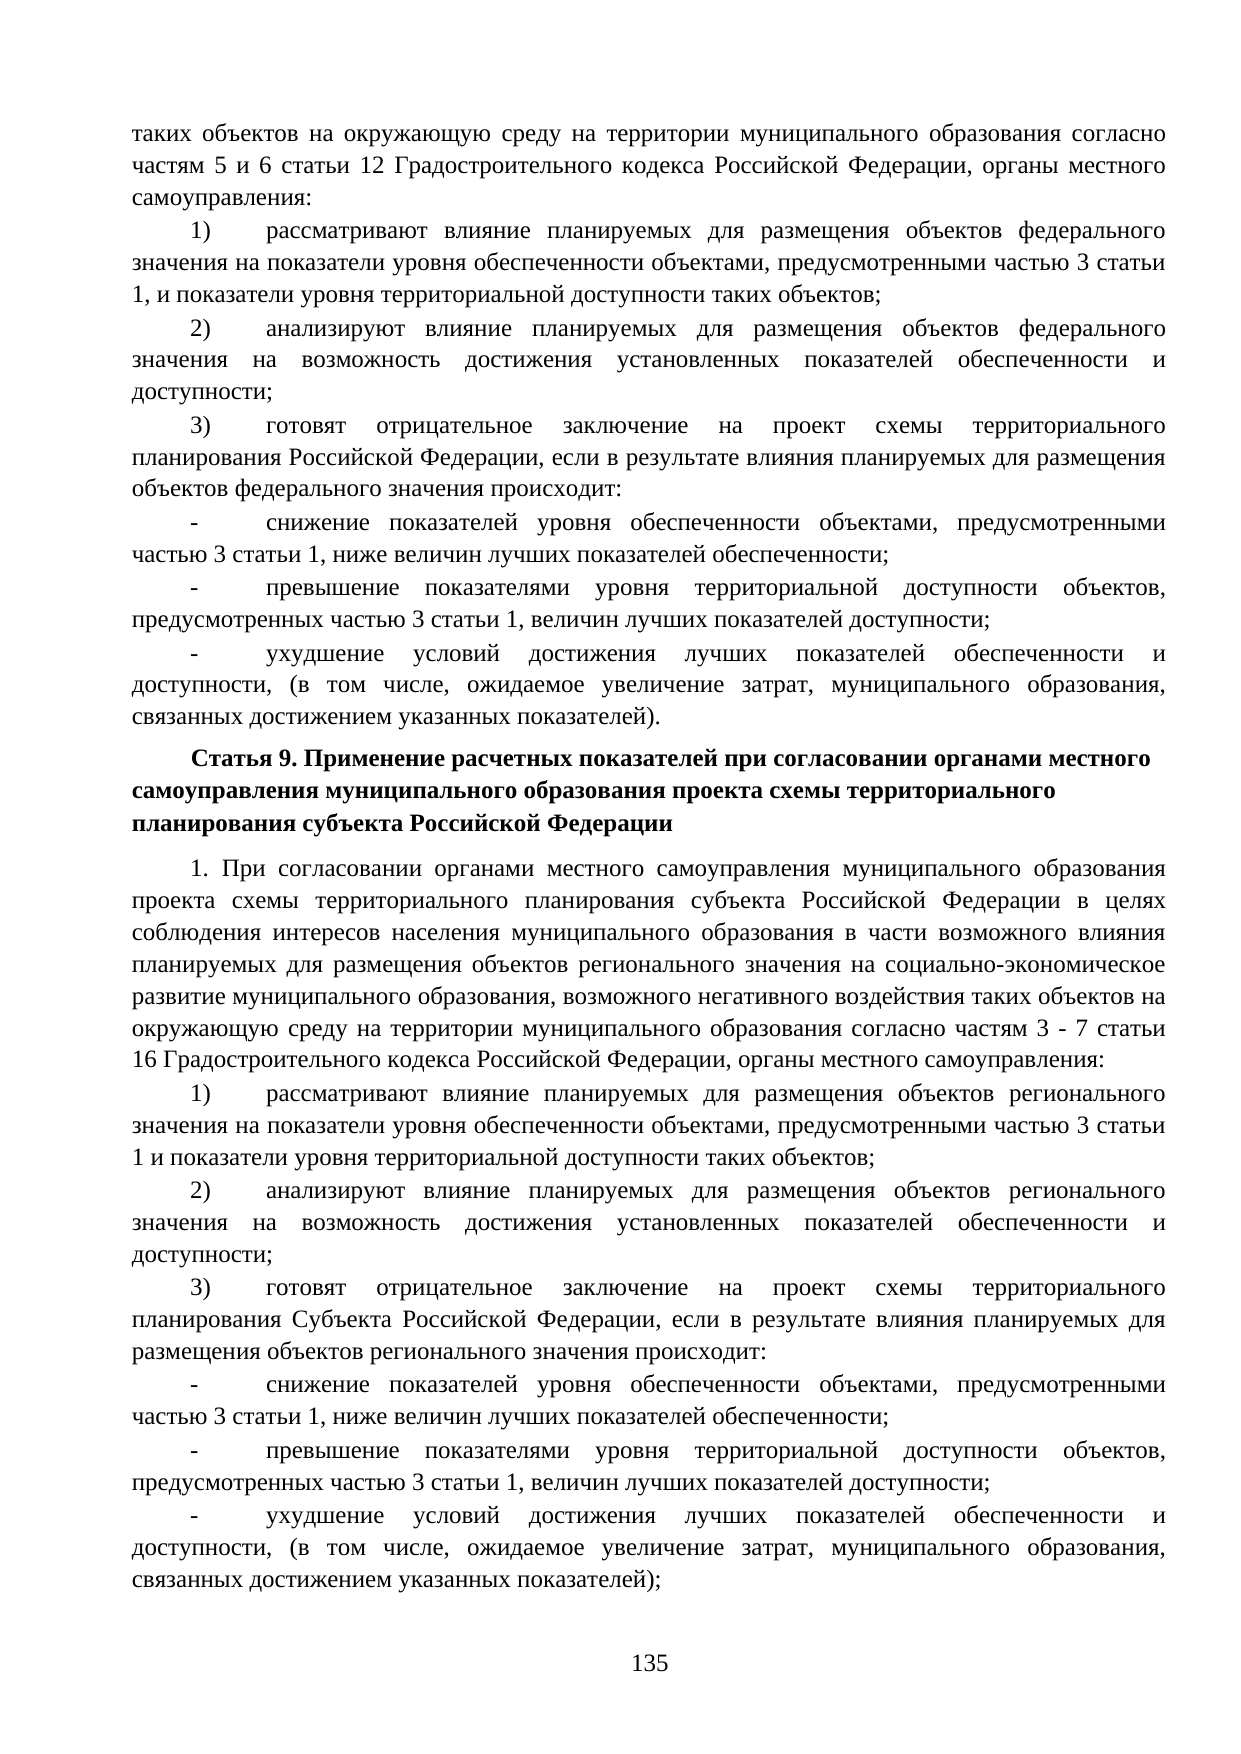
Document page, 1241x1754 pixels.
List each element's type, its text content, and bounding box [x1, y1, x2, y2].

list ухудшение условий достижения лучших показателей обеспеченности и доступности, (в том числе, ожидаемое увеличение затрат, муниципального образования, связанных достижением указанных показателей). [132, 638, 1167, 730]
list снижение показателей уровня обеспеченности объектами, предусмотренными частью 3 статьи 1, ниже величин лучших показателей обеспеченности; [132, 1369, 1167, 1430]
list превышение показателями уровня территориальной доступности объектов, предусмотренных частью 3 статьи 1, величин лучших показателей доступности; [132, 572, 1167, 633]
list готовят отрицательное заключение на проект схемы территориального планирования Субъекта Российской Федерации, если в результате влияния планируемых для размещения объектов регионального значения происходит: [132, 1272, 1167, 1365]
list рассматривают влияние планируемых для размещения объектов регионального значения на показатели уровня обеспеченности объектами, предусмотренными частью 3 статьи 1 и показатели уровня территориальной доступности таких объектов; [132, 1078, 1167, 1170]
list снижение показателей уровня обеспеченности объектами, предусмотренными частью 3 статьи 1, ниже величин лучших показателей обеспеченности; [132, 507, 1167, 568]
list готовят отрицательное заключение на проект схемы территориального планирования Российской Федерации, если в результате влияния планируемых для размещения объектов федерального значения происходит: [132, 410, 1167, 502]
list ухудшение условий достижения лучших показателей обеспеченности и доступности, (в том числе, ожидаемое увеличение затрат, муниципального образования, связанных достижением указанных показателей); [132, 1500, 1167, 1593]
list превышение показателями уровня территориальной доступности объектов, предусмотренных частью 3 статьи 1, величин лучших показателей доступности; [132, 1435, 1167, 1495]
list анализируют влияние планируемых для размещения объектов регионального значения на возможность достижения установленных показателей обеспеченности и доступности; [132, 1175, 1167, 1268]
list анализируют влияние планируемых для размещения объектов федерального значения на возможность достижения установленных показателей обеспеченности и доступности; [132, 313, 1167, 405]
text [132, 118, 1167, 211]
text Статья 9. Применение расчетных показателей при согласовании органами местного самоуправления муниципального образования проекта схемы территориального планирования субъекта Российской Федерации [132, 743, 1169, 836]
text 1. При согласовании органами местного самоуправления муниципального образования проекта схемы территориального планирования субъекта Российской Федерации в целях соблюдения интересов населения муниципального образования в части возможного влияния планируемых для размещения объектов регионального значения на социально-экономическое развитие муниципального образования, возможного негативного воздействия таких объектов на окружающую среду на территории муниципального образования согласно частям 3 - 7 статьи 16 Градостроительного кодекса Российской Федерации, органы местного самоуправления: [132, 853, 1167, 1073]
list рассматривают влияние планируемых для размещения объектов федерального значения на показатели уровня обеспеченности объектами, предусмотренными частью 3 статьи 1, и показатели уровня территориальной доступности таких объектов; [132, 215, 1167, 308]
